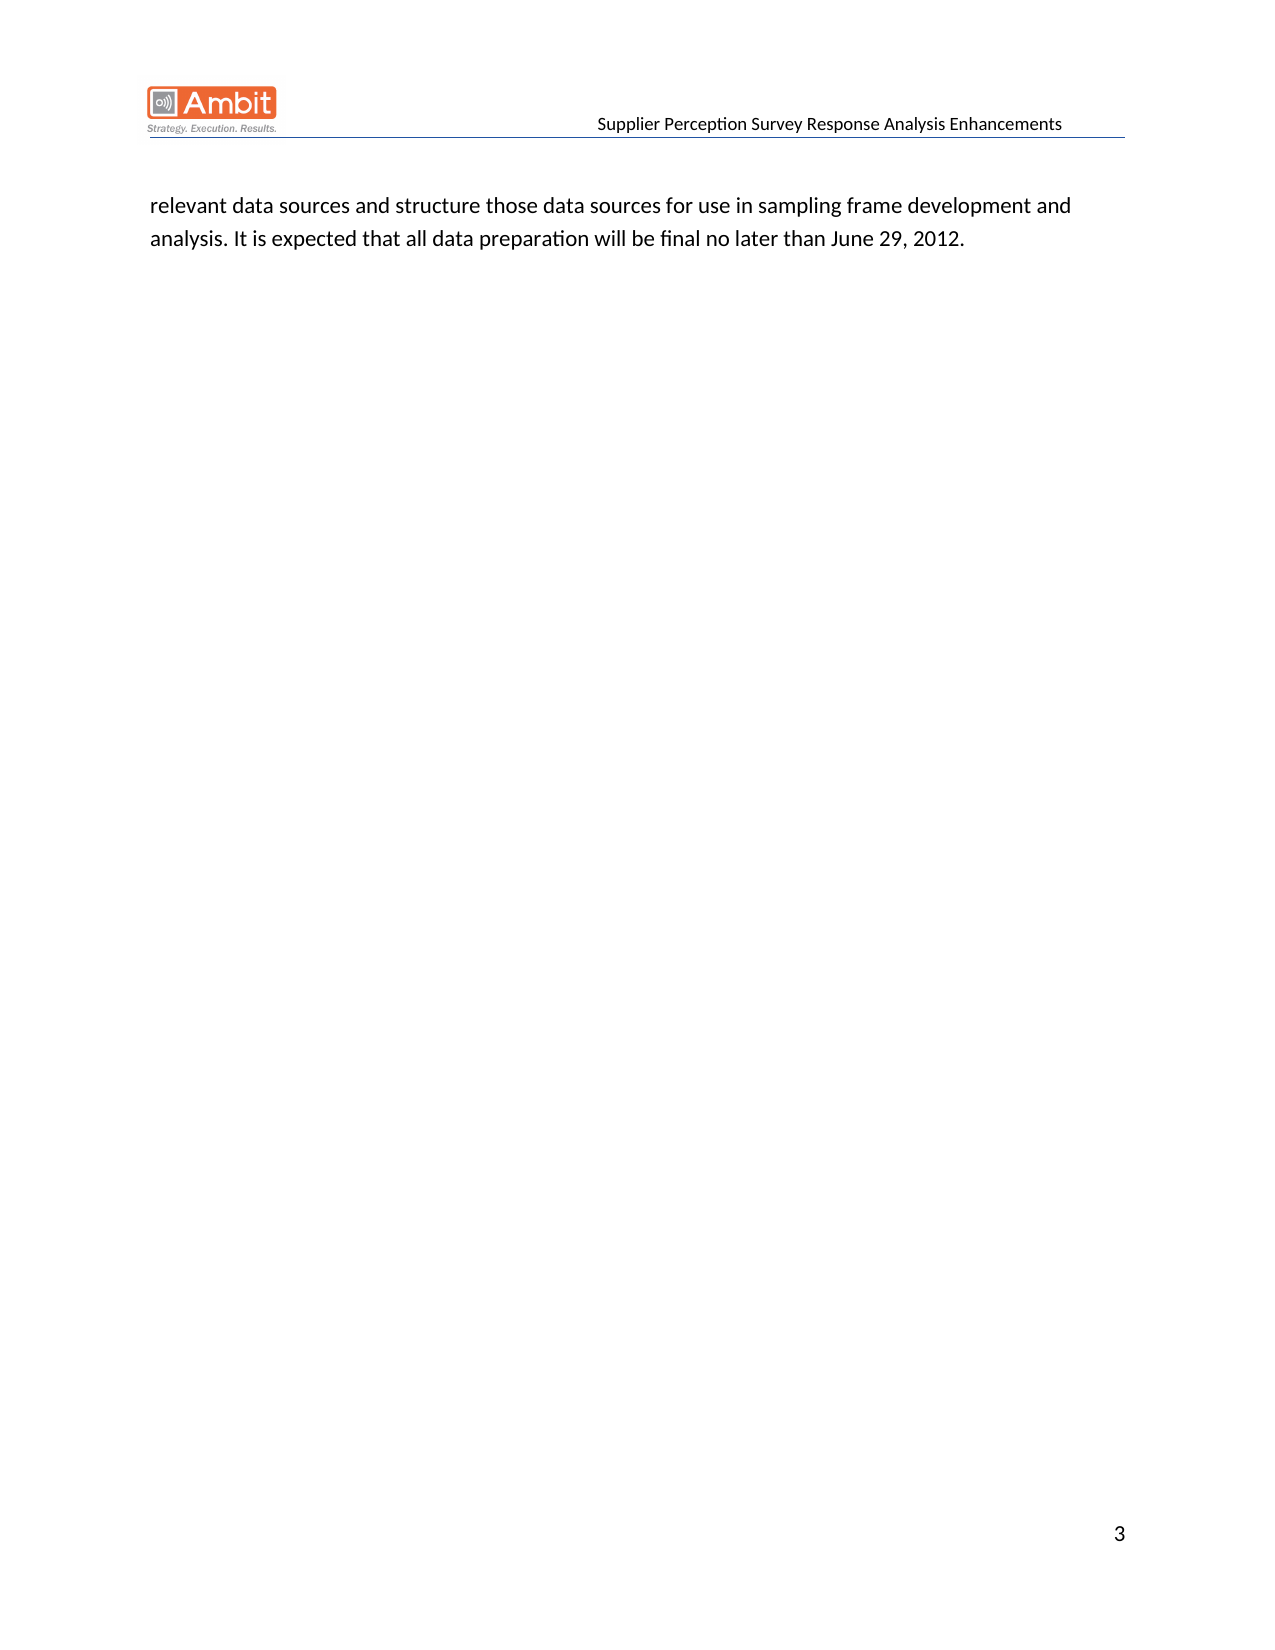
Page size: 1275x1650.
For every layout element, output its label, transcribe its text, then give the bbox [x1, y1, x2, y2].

picture [136, 75, 287, 145]
